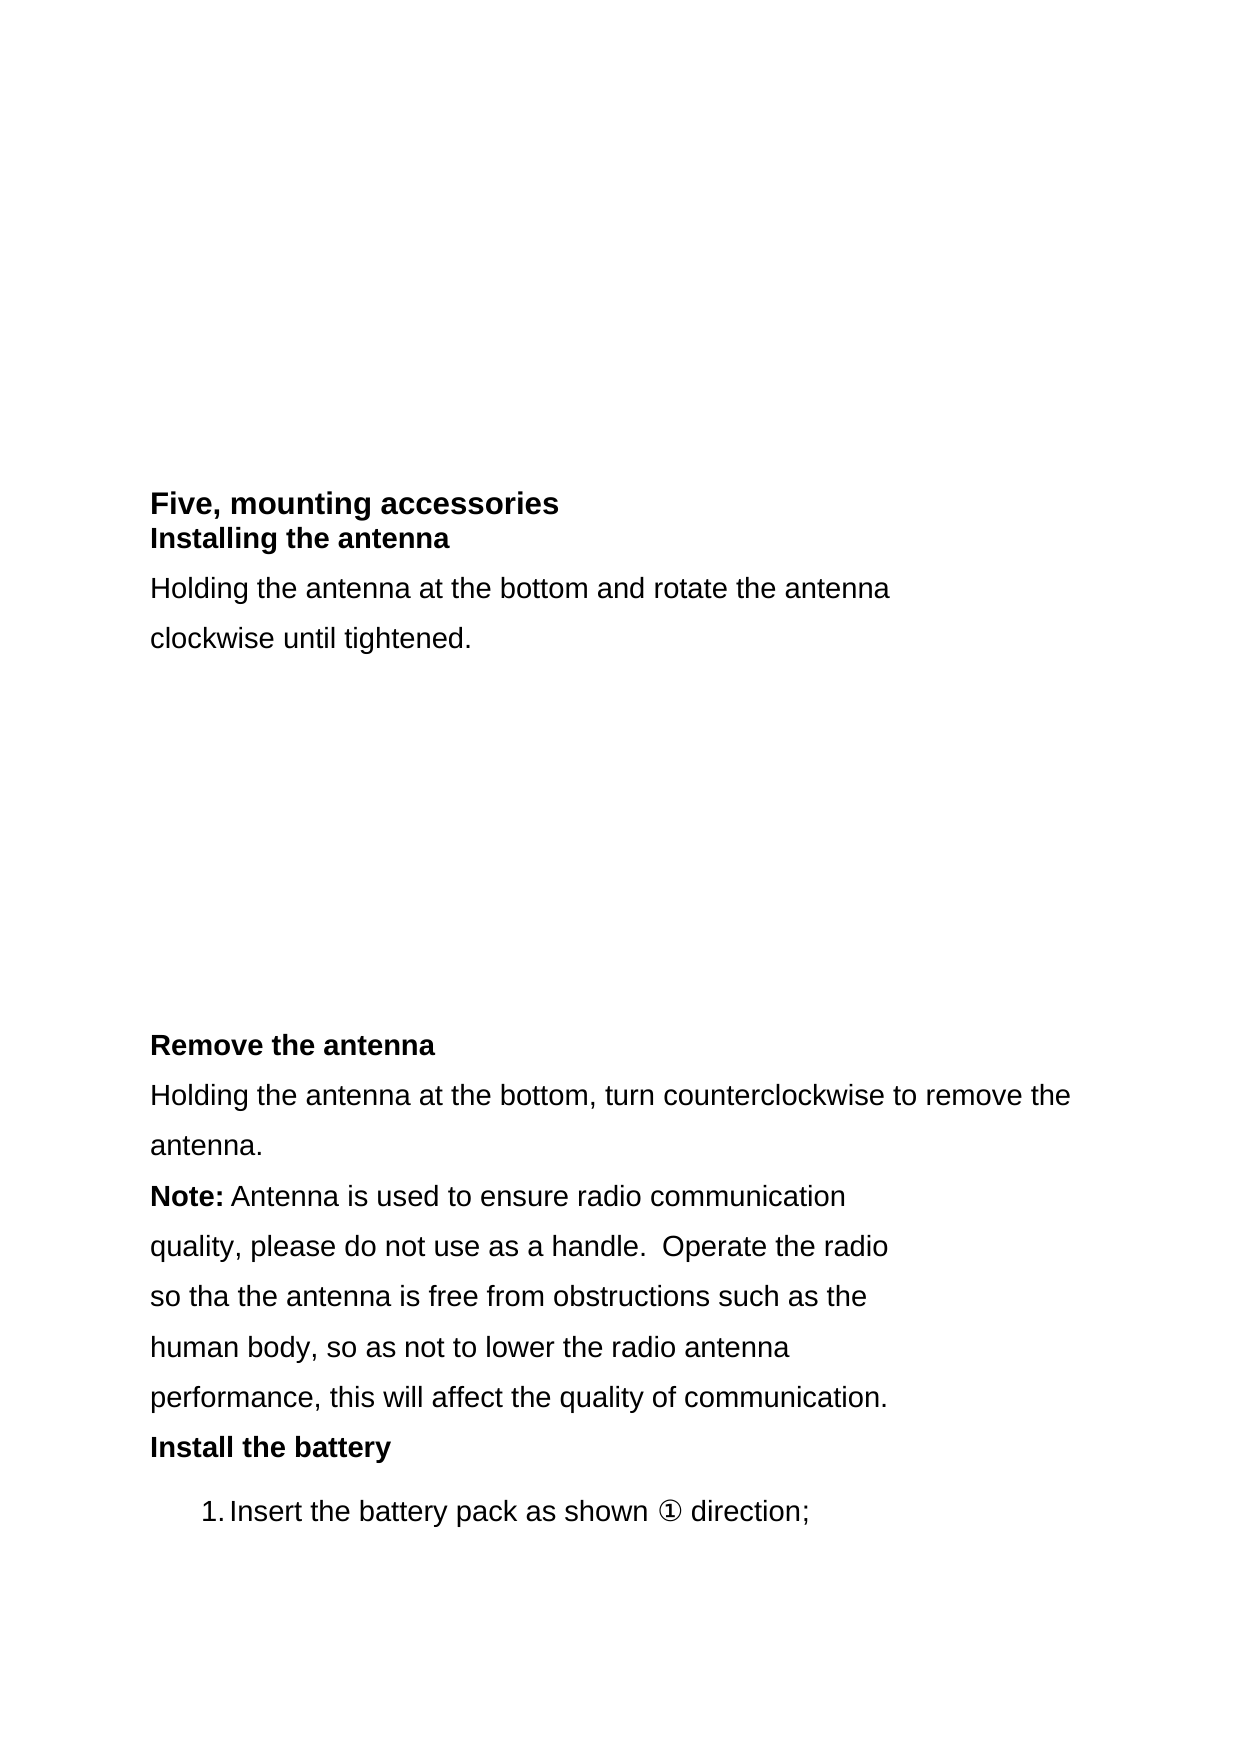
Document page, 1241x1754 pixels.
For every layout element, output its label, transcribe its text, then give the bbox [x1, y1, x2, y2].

text Holding the antenna at the bottom, turn counterclockwise to remove the antenna. [150, 1078, 1090, 1162]
text Five, mounting accessories [150, 479, 1090, 521]
text Holding the antenna at the bottom and rotate the antenna clockwise until tightened. [150, 571, 893, 655]
text Note: Antenna is used to ensure radio communication quality, please do not use as a handle. Operate the radio so tha the antenna is free from obstructions such as the human body, so as not to lower the radio antenna performance, this will affect the quality of communication. [150, 1179, 893, 1413]
text Install the battery [150, 1430, 1064, 1464]
text Installing the antenna [150, 521, 1090, 554]
text Remove the antenna [150, 1028, 1090, 1061]
text 1. Insert the battery pack as shown ① direction; [201, 1481, 1064, 1528]
